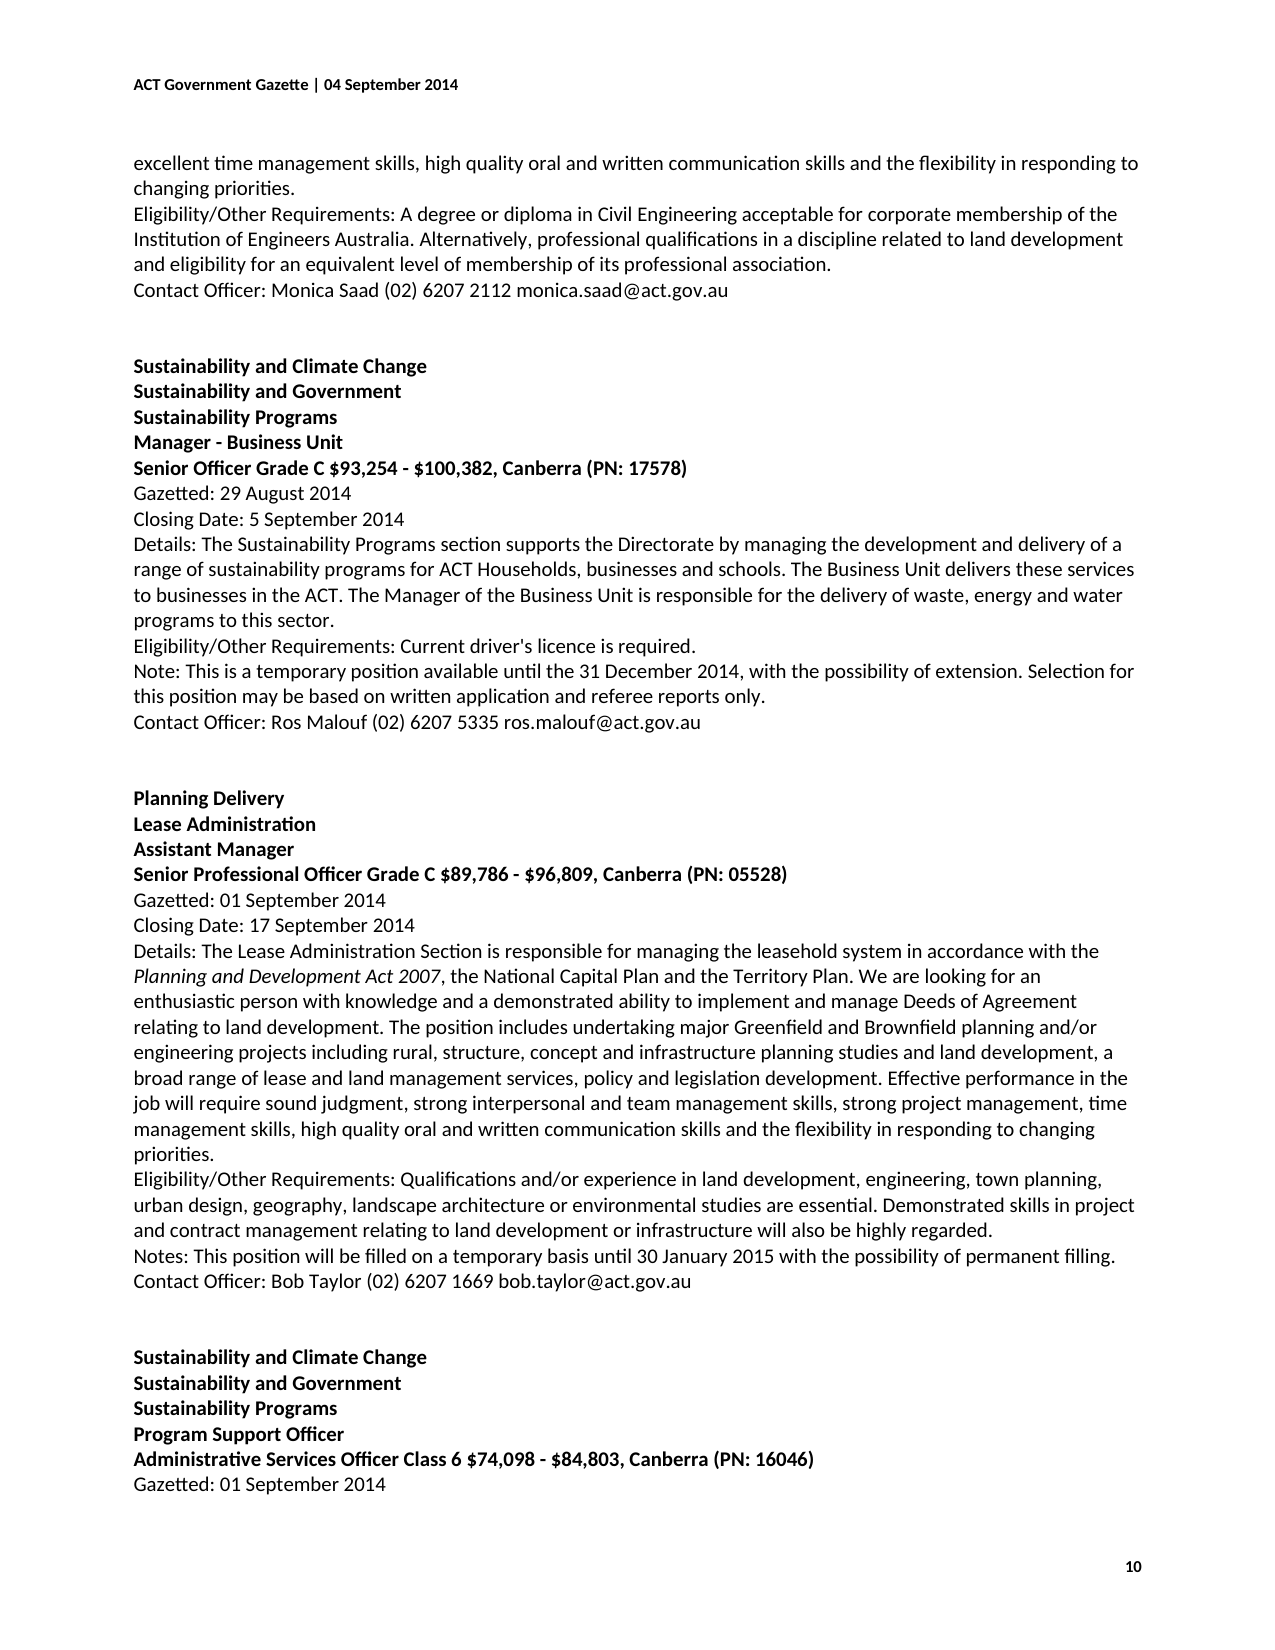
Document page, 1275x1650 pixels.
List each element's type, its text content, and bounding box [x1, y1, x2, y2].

text Eligibility/Other Requirements: Current driver's licence is required. [133, 633, 1142, 658]
text Sustainability and Climate Change [133, 353, 1142, 379]
text Notes: This position will be filled on a temporary basis until 30 January 2015 with the possibility of permanent filling. [133, 1243, 1142, 1268]
text Administrative Services Officer Class 6 $74,098 - $84,803, Canberra (PN: 16046) [133, 1446, 1142, 1472]
text Contact Officer: Monica Saad (02) 6207 2112 monica.saad@act.gov.au [133, 277, 1142, 302]
text Details: The Sustainability Programs section supports the Directorate by managing the development and delivery of a range of sustainability programs for ACT Households, businesses and schools. The Business Unit delivers these services to businesses in the ACT. The Manager of the Business Unit is responsible for the delivery of waste, energy and water programs to this sector. [133, 531, 1142, 633]
text Closing Date: 5 September 2014 [133, 506, 1142, 531]
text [133, 150, 1142, 201]
text Sustainability Programs [133, 1395, 1142, 1421]
text Manager - Business Unit [133, 429, 1142, 455]
text Details: The Lease Administration Section is responsible for managing the leasehold system in accordance with the Planning and Development Act 2007, the National Capital Plan and the Territory Plan. We are looking for an enthusiastic person with knowledge and a demonstrated ability to implement and manage Deeds of Agreement relating to land development. The position includes undertaking major Greenfield and Brownfield planning and/or engineering projects including rural, structure, concept and infrastructure planning studies and land development, a broad range of lease and land management services, policy and legislation development. Effective performance in the job will require sound judgment, strong interpersonal and team management skills, strong project management, time management skills, high quality oral and written communication skills and the flexibility in responding to changing priorities. [133, 938, 1142, 1167]
text Eligibility/Other Requirements: A degree or diploma in Civil Engineering acceptable for corporate membership of the Institution of Engineers Australia. Alternatively, professional qualifications in a discipline related to land development and eligibility for an equivalent level of membership of its professional association. [133, 201, 1142, 277]
text Closing Date: 17 September 2014 [133, 912, 1142, 938]
text Sustainability and Climate Change [133, 1344, 1142, 1370]
text Program Support Officer [133, 1421, 1142, 1446]
text Planning Delivery [133, 785, 1142, 811]
text Gazetted: 01 September 2014 [133, 887, 1142, 912]
text Gazetted: 29 August 2014 [133, 480, 1142, 506]
text Note: This is a temporary position available until the 31 December 2014, with the possibility of extension. Selection for this position may be based on written application and referee reports only. [133, 658, 1142, 709]
text Senior Professional Officer Grade C $89,786 - $96,809, Canberra (PN: 05528) [133, 862, 1142, 887]
text Assistant Manager [133, 836, 1142, 862]
text Sustainability and Government [133, 1370, 1142, 1395]
text Sustainability and Government [133, 379, 1142, 404]
text Eligibility/Other Requirements: Qualifications and/or experience in land development, engineering, town planning, urban design, geography, landscape architecture or environmental studies are essential. Demonstrated skills in project and contract management relating to land development or infrastructure will also be highly regarded. [133, 1167, 1142, 1243]
text Senior Officer Grade C $93,254 - $100,382, Canberra (PN: 17578) [133, 455, 1142, 480]
text Contact Officer: Bob Taylor (02) 6207 1669 bob.taylor@act.gov.au [133, 1268, 1142, 1294]
text Gazetted: 01 September 2014 [133, 1472, 1142, 1497]
text Contact Officer: Ros Malouf (02) 6207 5335 ros.malouf@act.gov.au [133, 709, 1142, 734]
text Sustainability Programs [133, 404, 1142, 429]
text Lease Administration [133, 811, 1142, 836]
